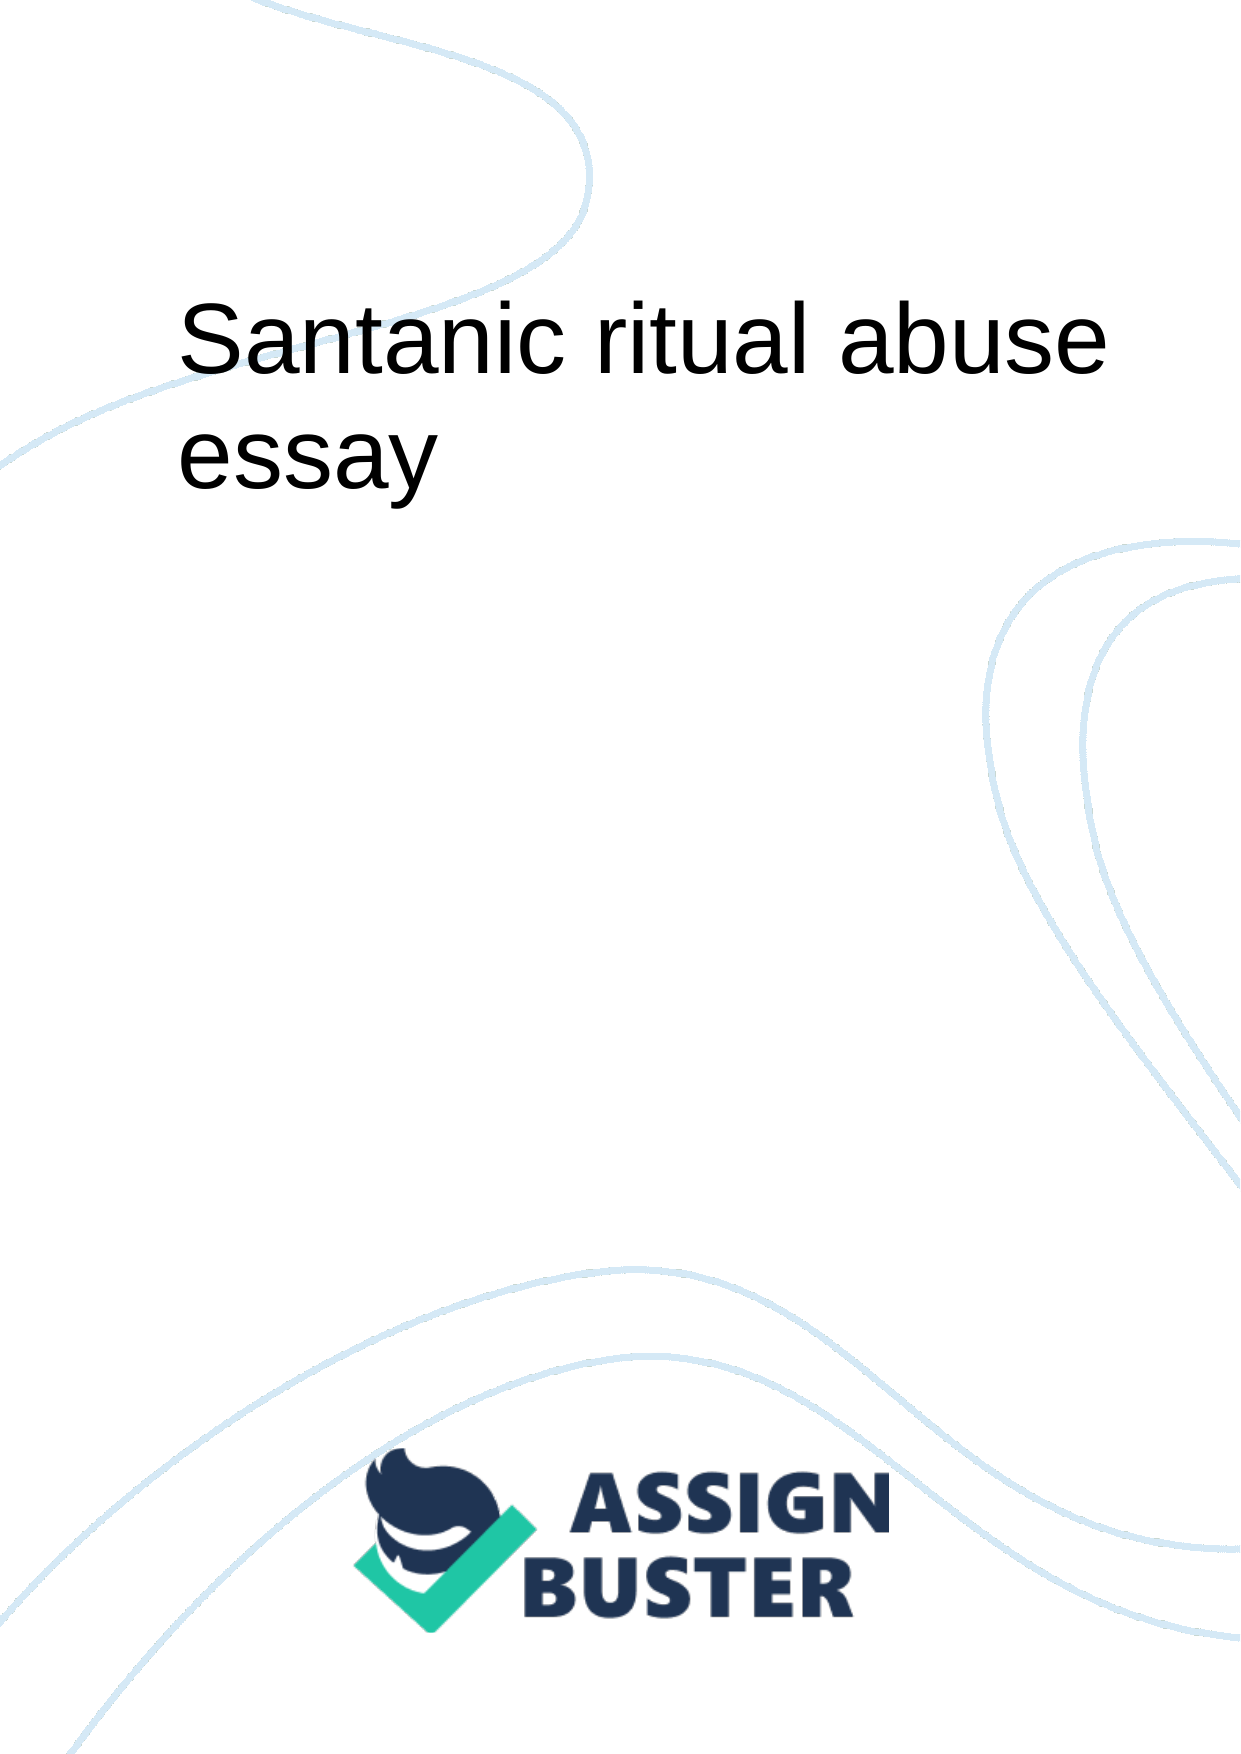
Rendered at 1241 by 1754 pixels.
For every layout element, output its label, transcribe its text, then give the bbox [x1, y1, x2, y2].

subtitle Santanic ritual abuse essay [177, 279, 1152, 509]
picture [0, 0, 1241, 1754]
